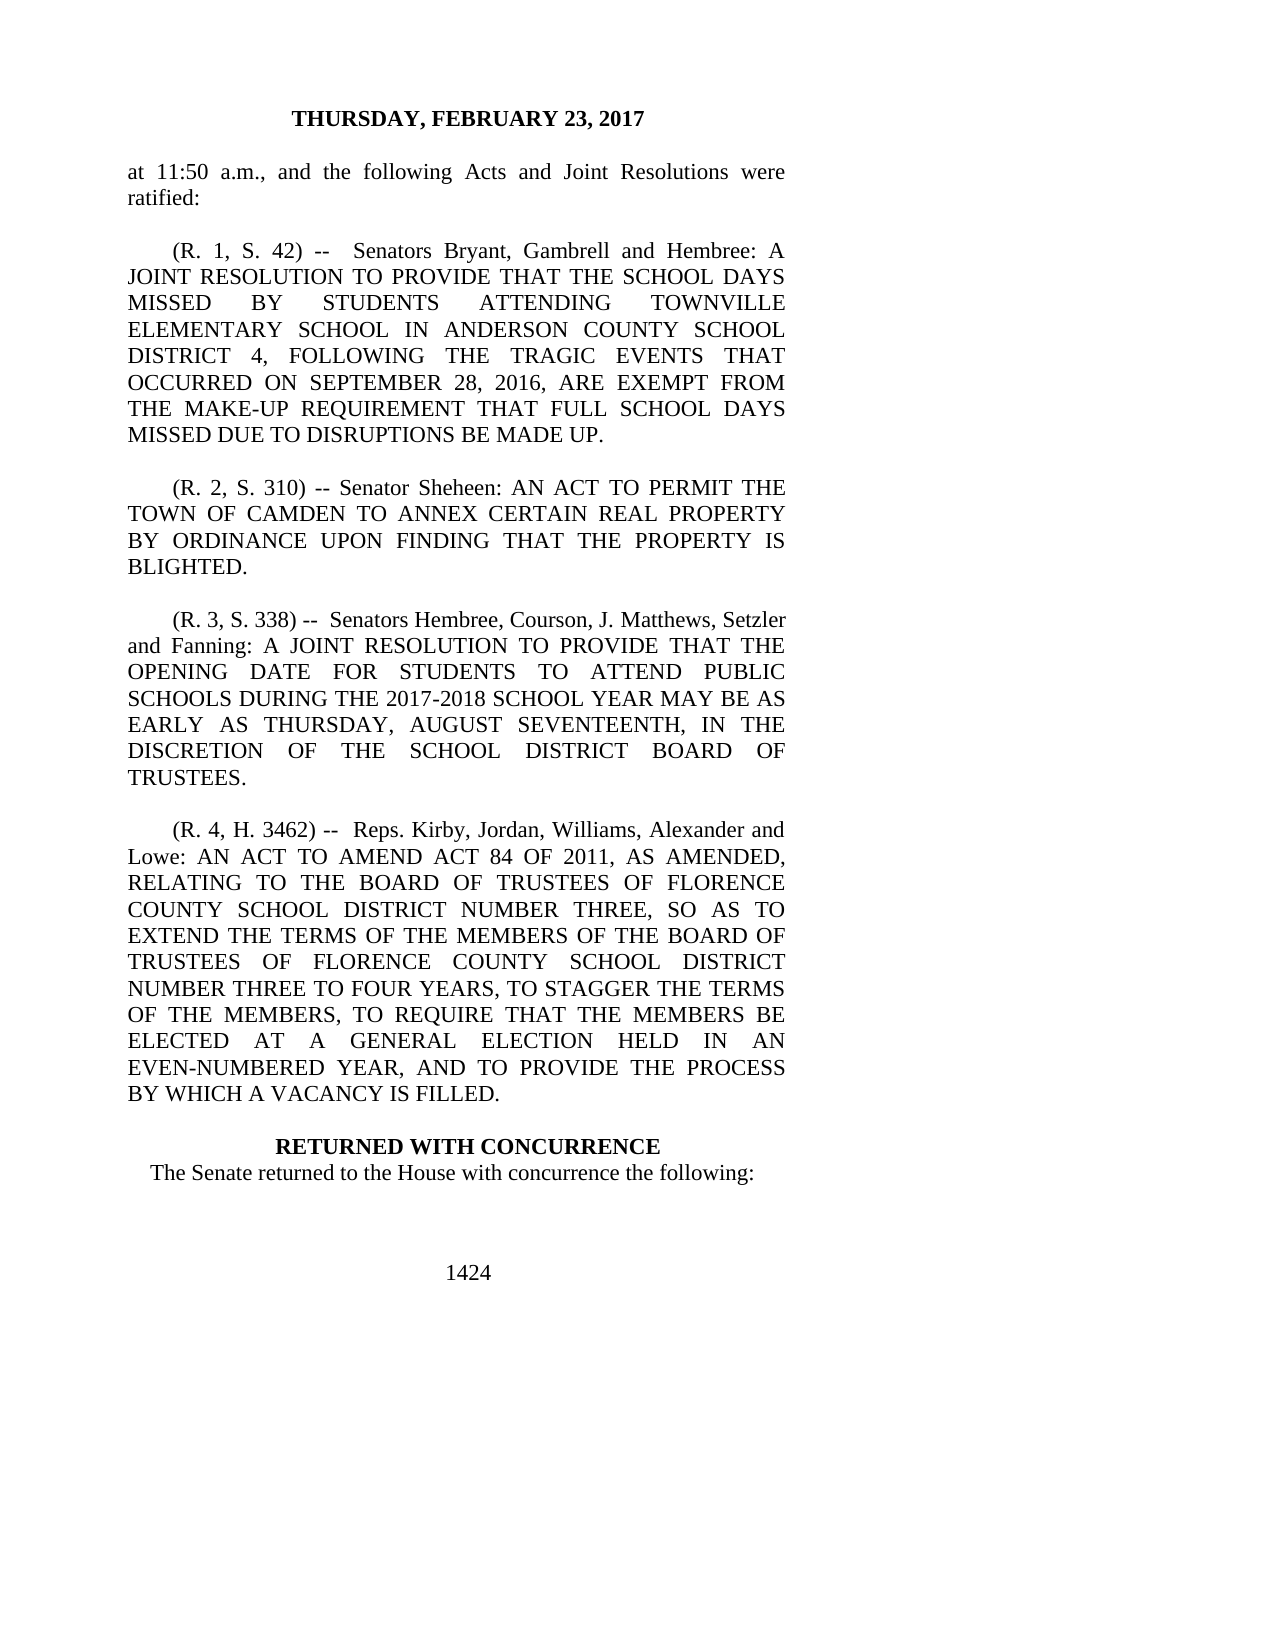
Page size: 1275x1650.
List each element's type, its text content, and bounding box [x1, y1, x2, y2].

text (R. 3, S. 338) -- Senators Hembree, Courson, J. Matthews, Setzler and Fanning: A JOINT RESOLUTION TO PROVIDE THAT THE OPENING DATE FOR STUDENTS TO ATTEND PUBLIC SCHOOLS DURING THE 2017-2018 SCHOOL YEAR MAY BE AS EARLY AS THURSDAY, AUGUST SEVENTEENTH, IN THE DISCRETION OF THE SCHOOL DISTRICT BOARD OF TRUSTEES. [127, 606, 786, 790]
text The Senate returned to the House with concurrence the following: [127, 1159, 786, 1186]
text (R. 2, S. 310) -- Senator Sheheen: AN ACT TO PERMIT THE TOWN OF CAMDEN TO ANNEX CERTAIN REAL PROPERTY BY ORDINANCE UPON FINDING THAT THE PROPERTY IS BLIGHTED. [127, 474, 786, 579]
text (R. 1, S. 42) -- Senators Bryant, Gambrell and Hembree: A JOINT RESOLUTION TO PROVIDE THAT THE SCHOOL DAYS MISSED BY STUDENTS ATTENDING TOWNVILLE ELEMENTARY SCHOOL IN ANDERSON COUNTY SCHOOL DISTRICT 4, FOLLOWING THE TRAGIC EVENTS THAT OCCURRED ON SEPTEMBER 28, 2016, ARE EXEMPT FROM THE MAKE-UP REQUIREMENT THAT FULL SCHOOL DAYS MISSED DUE TO DISRUPTIONS BE MADE UP. [127, 237, 786, 448]
text RETURNED WITH CONCURRENCE [127, 1133, 786, 1159]
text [127, 158, 786, 210]
text (R. 4, H. 3462) -- Reps. Kirby, Jordan, Williams, Alexander and Lowe: AN ACT TO AMEND ACT 84 OF 2011, AS AMENDED, RELATING TO THE BOARD OF TRUSTEES OF FLORENCE COUNTY SCHOOL DISTRICT NUMBER THREE, SO AS TO EXTEND THE TERMS OF THE MEMBERS OF THE BOARD OF TRUSTEES OF FLORENCE COUNTY SCHOOL DISTRICT NUMBER THREE TO FOUR YEARS, TO STAGGER THE TERMS OF THE MEMBERS, TO REQUIRE THAT THE MEMBERS BE ELECTED AT A GENERAL ELECTION HELD IN AN EVEN-NUMBERED YEAR, AND TO PROVIDE THE PROCESS BY WHICH A VACANCY IS FILLED. [127, 817, 786, 1106]
